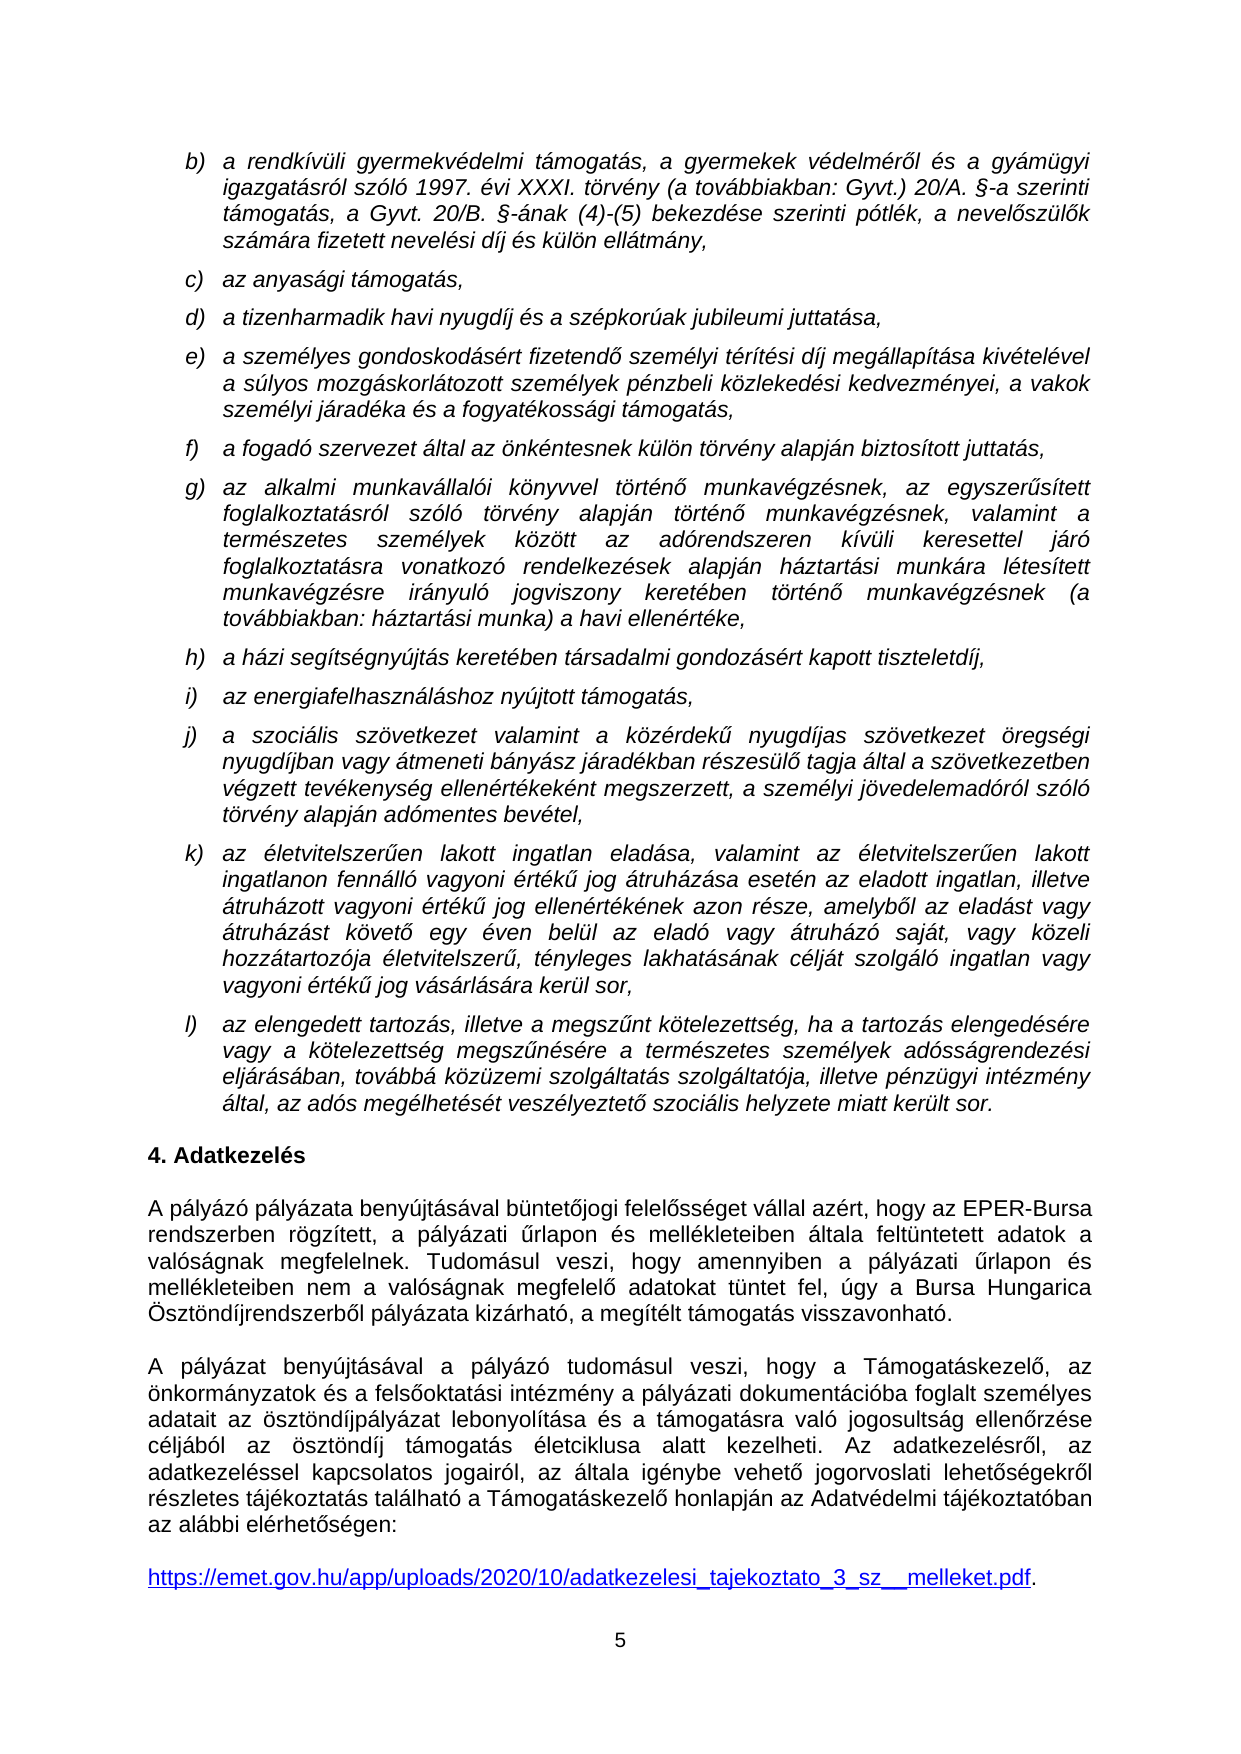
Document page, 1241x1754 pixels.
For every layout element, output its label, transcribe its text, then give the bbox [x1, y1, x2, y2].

text https://emet.gov.hu/app/uploads/2020/10/adatkezelesi_tajekoztato_3_sz__melleket.pdf. [148, 1564, 1093, 1590]
list az életvitelszerűen lakott ingatlan eladása, valamint az életvitelszerűen lakott ingatlanon fennálló vagyoni értékű jog átruházása esetén az eladott ingatlan, illetve átruházott vagyoni értékű jog ellenértékének azon része, amelyből az eladást vagy átruházást követő egy éven belül az eladó vagy átruházó saját, vagy közeli hozzátartozója életvitelszerű, tényleges lakhatásának célját szolgáló ingatlan vagy vagyoni értékű jog vásárlására kerül sor, [185, 840, 1093, 998]
text 4. Adatkezelés [148, 1142, 1093, 1169]
list a fogadó szervezet által az önkéntesnek külön törvény alapján biztosított juttatás, [185, 435, 1093, 461]
list az alkalmi munkavállalói könyvvel történő munkavégzésnek, az egyszerűsített foglalkoztatásról szóló törvény alapján történő munkavégzésnek, valamint a természetes személyek között az adórendszeren kívüli keresettel járó foglalkoztatásra vonatkozó rendelkezések alapján háztartási munkára létesített munkavégzésre irányuló jogviszony keretében történő munkavégzésnek (a továbbiakban: háztartási munka) a havi ellenértéke, [185, 474, 1093, 632]
list az anyasági támogatás, [185, 266, 1093, 292]
text A pályázó pályázata benyújtásával büntetőjogi felelősséget vállal azért, hogy az EPER-Bursa rendszerben rögzített, a pályázati űrlapon és mellékleteiben általa feltüntetett adatok a valóságnak megfelelnek. Tudomásul veszi, hogy amennyiben a pályázati űrlapon és mellékleteiben nem a valóságnak megfelelő adatokat tüntet fel, úgy a Bursa Hungarica Ösztöndíjrendszerből pályázata kizárható, a megítélt támogatás visszavonható. [148, 1195, 1093, 1327]
list a tizenharmadik havi nyugdíj és a szépkorúak jubileumi juttatása, [185, 304, 1093, 331]
list az energiafelhasználáshoz nyújtott támogatás, [185, 683, 1093, 709]
list a házi segítségnyújtás keretében társadalmi gondozásért kapott tiszteletdíj, [185, 644, 1093, 671]
list a rendkívüli gyermekvédelmi támogatás, a gyermekek védelméről és a gyámügyi igazgatásról szóló 1997. évi XXXI. törvény (a továbbiakban: Gyvt.) 20/A. §-a szerinti támogatás, a Gyvt. 20/B. §-ának (4)-(5) bekezdése szerinti pótlék, a nevelőszülők számára fizetett nevelési díj és külön ellátmány, [185, 148, 1093, 253]
list az elengedett tartozás, illetve a megszűnt kötelezettség, ha a tartozás elengedésére vagy a kötelezettség megszűnésére a természetes személyek adósságrendezési eljárásában, továbbá közüzemi szolgáltatás szolgáltatója, illetve pénzügyi intézmény által, az adós megélhetését veszélyeztető szociális helyzete miatt került sor. [185, 1011, 1093, 1116]
text A pályázat benyújtásával a pályázó tudomásul veszi, hogy a Támogatáskezelő, az önkormányzatok és a felsőoktatási intézmény a pályázati dokumentációba foglalt személyes adatait az ösztöndíjpályázat lebonyolítása és a támogatásra való jogosultság ellenőrzése céljából az ösztöndíj támogatás életciklusa alatt kezelheti. Az adatkezelésről, az adatkezeléssel kapcsolatos jogairól, az általa igénybe vehető jogorvoslati lehetőségekről részletes tájékoztatás található a Támogatáskezelő honlapján az Adatvédelmi tájékoztatóban az alábbi elérhetőségen: [148, 1353, 1093, 1538]
list a szociális szövetkezet valamint a közérdekű nyugdíjas szövetkezet öregségi nyugdíjban vagy átmeneti bányász járadékban részesülő tagja által a szövetkezetben végzett tevékenység ellenértékeként megszerzett, a személyi jövedelemadóról szóló törvény alapján adómentes bevétel, [185, 722, 1093, 827]
list a személyes gondoskodásért fizetendő személyi térítési díj megállapítása kivételével a súlyos mozgáskorlátozott személyek pénzbeli közlekedési kedvezményei, a vakok személyi járadéka és a fogyatékossági támogatás, [185, 343, 1093, 422]
